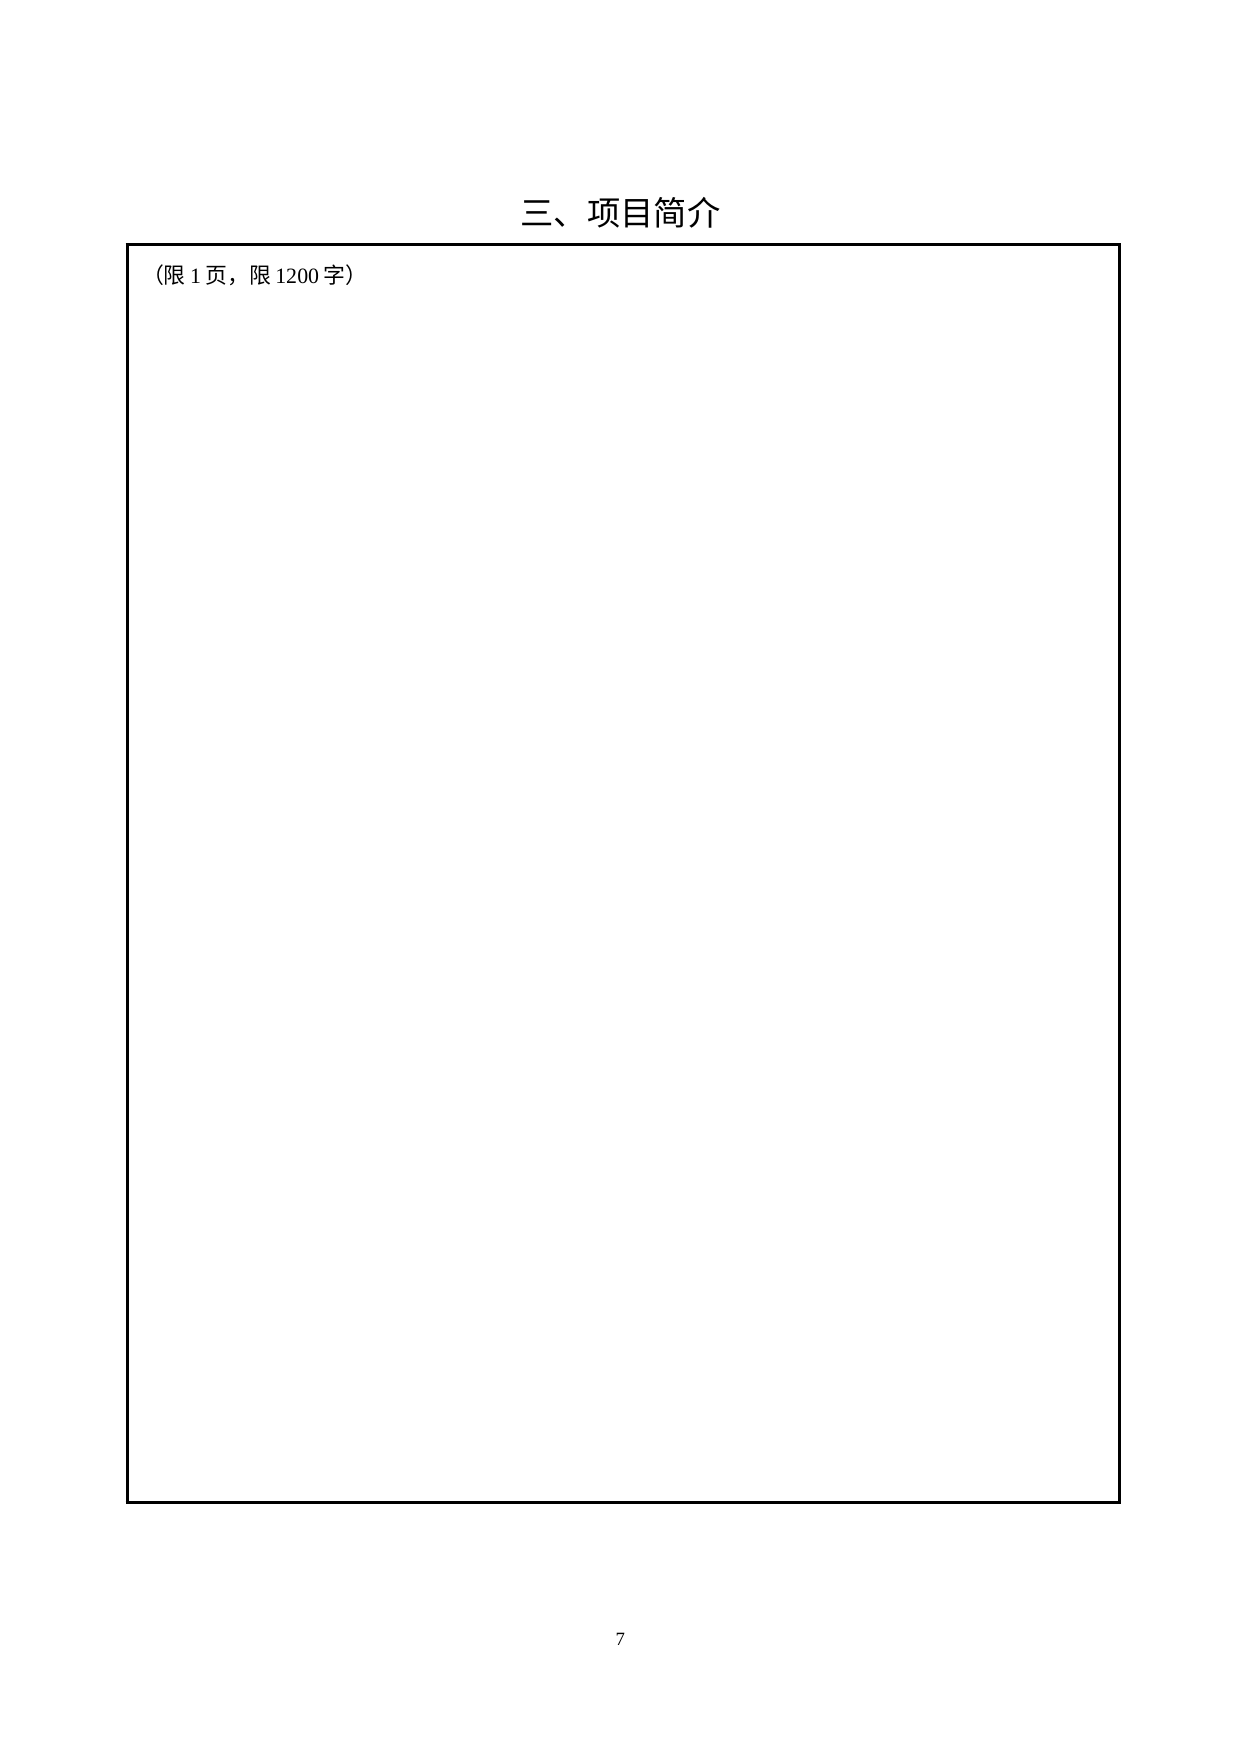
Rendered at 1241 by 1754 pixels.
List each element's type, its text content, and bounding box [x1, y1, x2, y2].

subtitle 三、项目简介 [130, 178, 1110, 243]
table_header （限1页，限1200字） [129, 246, 1118, 1501]
